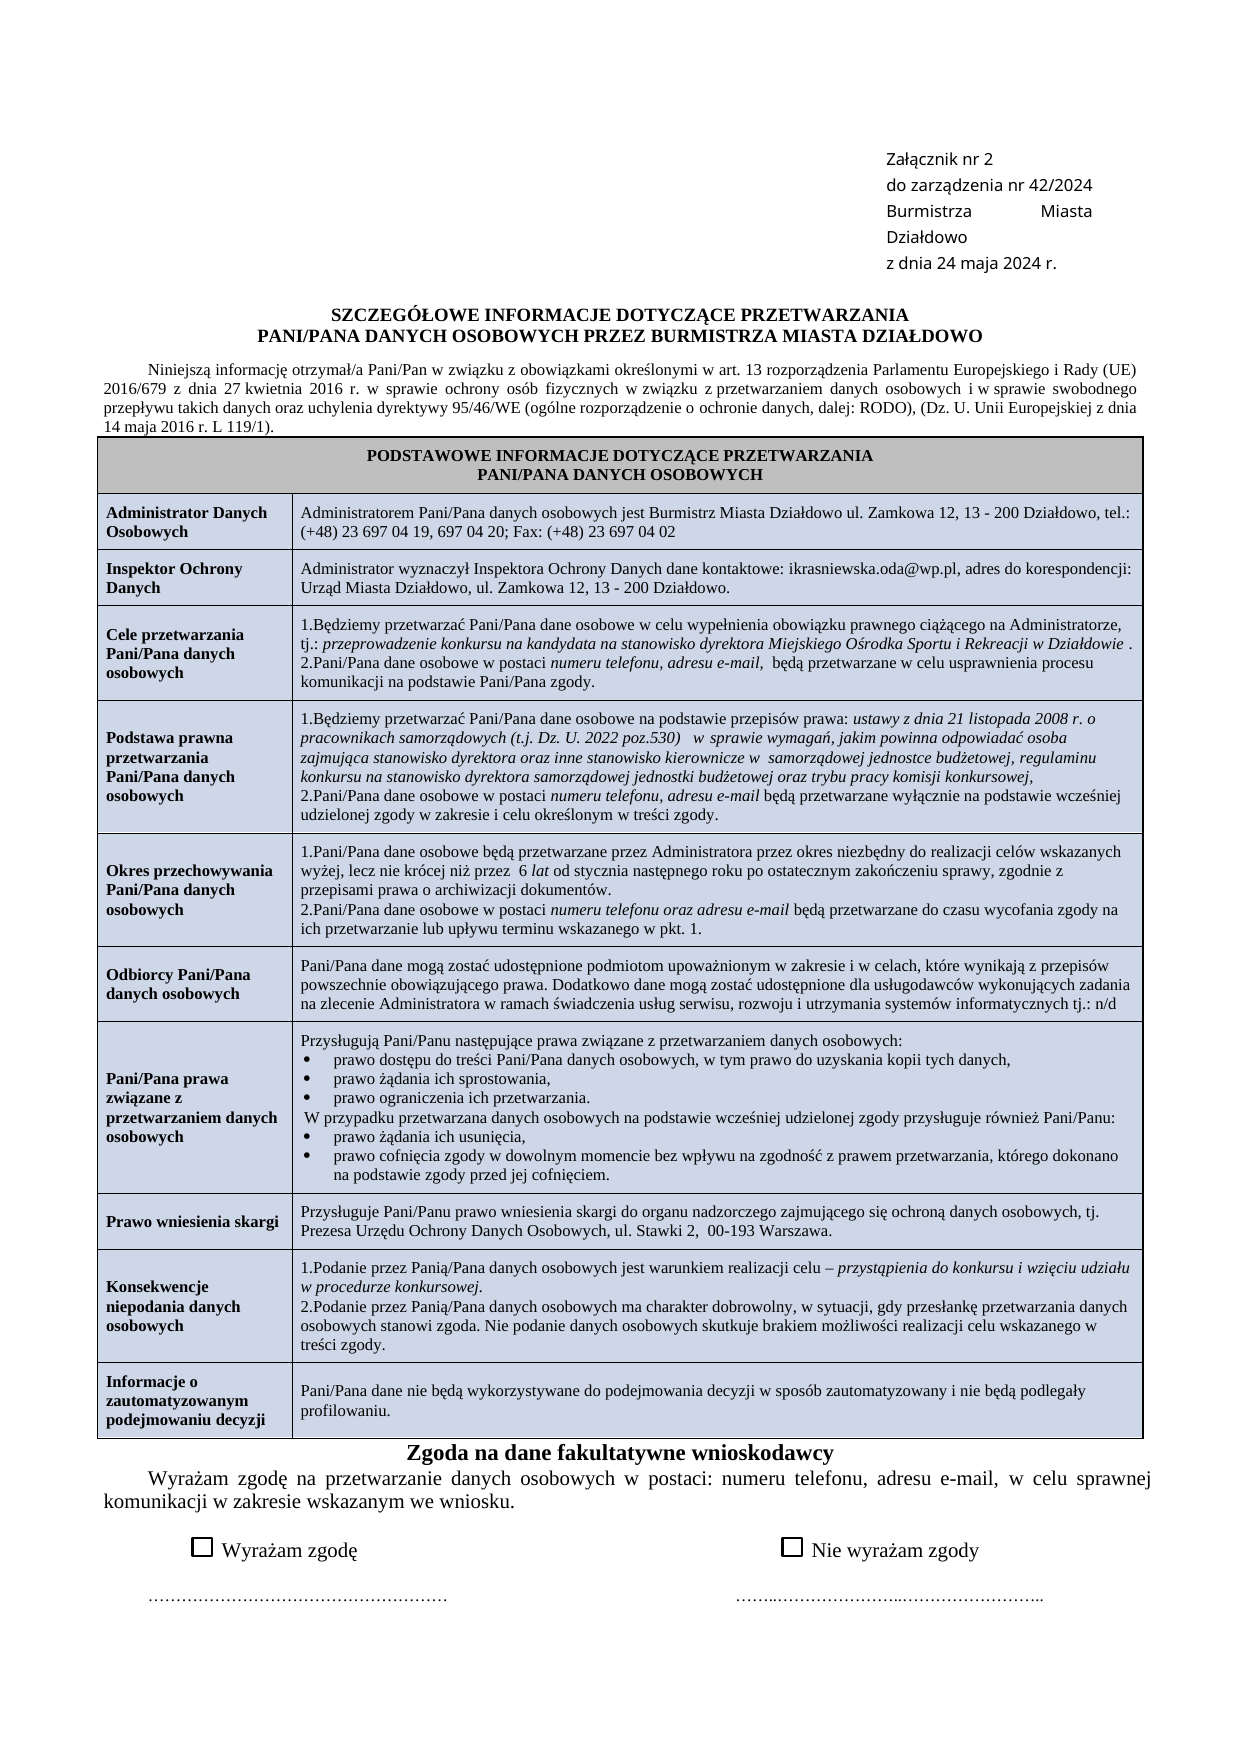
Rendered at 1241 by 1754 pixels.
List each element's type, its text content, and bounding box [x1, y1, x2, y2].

table_cell Przysługuje Pani/Panu prawo wniesienia skargi do organu nadzorczego zajmującego się ochroną danych osobowych, tj. Prezesa Urzędu Ochrony Danych Osobowych, ul. Stawki 2, 00-193 Warszawa. [293, 1194, 1142, 1249]
text z dnia 24 maja 2024 r. [886, 252, 1093, 274]
table_cell Odbiorcy Pani/Pana danych osobowych [98, 947, 292, 1021]
table_cell 1.Podanie przez Panią/Pana danych osobowych jest warunkiem realizacji celu – przystąpienia do konkursu i wzięciu udziału w procedurze konkursowej. 2.Podanie przez Panią/Pana danych osobowych ma charakter dobrowolny, w sytuacji, gdy przesłankę przetwarzania danych osobowych stanowi zgoda. Nie podanie danych osobowych skutkuje brakiem możliwości realizacji celu wskazanego w treści zgody. [293, 1250, 1142, 1362]
text SZCZEGÓŁOWE INFORMACJE DOTYCZĄCE PRZETWARZANIA [148, 304, 1093, 325]
text Zgoda na dane fakultatywne wnioskodawcy [148, 1439, 1093, 1465]
text Niniejszą informację otrzymał/a Pani/Pan w związku z obowiązkami określonymi w art. 13 rozporządzenia Parlamentu Europejskiego i Rady (UE) 2016/679 z dnia 27 kwietnia 2016 r. w sprawie ochrony osób fizycznych w związku z przetwarzaniem danych osobowych i w sprawie swobodnego przepływu takich danych oraz uchylenia dyrektywy 95/46/WE (ogólne rozporządzenie o ochronie danych, dalej: RODO), (Dz. U. Unii Europejskiej z dnia 14 maja 2016 r. L 119/1). [103, 359, 1137, 436]
table_cell Administrator wyznaczył Inspektora Ochrony Danych dane kontaktowe: ikrasniewska.oda@wp.pl, adres do korespondencji: Urząd Miasta Działdowo, ul. Zamkowa 12, 13 - 200 Działdowo. [293, 550, 1142, 605]
text ……………………………………………… ……..…………………..…………………….. [148, 1586, 1093, 1605]
table_cell Administrator Danych Osobowych [98, 494, 292, 549]
table_cell Administratorem Pani/Pana danych osobowych jest Burmistrz Miasta Działdowo ul. Zamkowa 12, 13 - 200 Działdowo, tel.: (+48) 23 697 04 19, 697 04 20; Fax: (+48) 23 697 04 02 [293, 494, 1142, 549]
text Wyrażam zgodę na przetwarzanie danych osobowych w postaci: numeru telefonu, adresu e-mail, w celu sprawnej komunikacji w zakresie wskazanym we wniosku. [103, 1465, 1152, 1513]
table_cell Pani/Pana dane mogą zostać udostępnione podmiotom upoważnionym w zakresie i w celach, które wynikają z przepisów powszechnie obowiązującego prawa. Dodatkowo dane mogą zostać udostępnione dla usługodawców wykonujących zadania na zlecenie Administratora w ramach świadczenia usług serwisu, rozwoju i utrzymania systemów informatycznych tj.: n/d [293, 947, 1142, 1021]
table_header PODSTAWOWE INFORMACJE DOTYCZĄCE PRZETWARZANIA PANI/PANA DANYCH OSOBOWYCH [98, 438, 1142, 493]
table_cell Okres przechowywania Pani/Pana danych osobowych [98, 834, 292, 946]
text Burmistrza Miasta Działdowo [886, 200, 1093, 248]
table_cell Pani/Pana dane nie będą wykorzystywane do podejmowania decyzji w sposób zautomatyzowany i nie będą podlegały profilowaniu. [293, 1363, 1142, 1437]
table_cell Pani/Pana prawa związane z przetwarzaniem danych osobowych [98, 1022, 292, 1193]
text Załącznik nr 2 [886, 148, 1093, 170]
table_cell 1.Pani/Pana dane osobowe będą przetwarzane przez Administratora przez okres niezbędny do realizacji celów wskazanych wyżej, lecz nie krócej niż przez 6 lat od stycznia następnego roku po ostatecznym zakończeniu sprawy, zgodnie z przepisami prawa o archiwizacji dokumentów. 2.Pani/Pana dane osobowe w postaci numeru telefonu oraz adresu e-mail będą przetwarzane do czasu wycofania zgody na ich przetwarzanie lub upływu terminu wskazanego w pkt. 1. [293, 834, 1142, 946]
text PANI/PANA DANYCH OSOBOWYCH PRZEZ BURMISTRZA MIASTA DZIAŁDOWO [148, 325, 1093, 347]
table_cell Konsekwencje niepodania danych osobowych [98, 1250, 292, 1362]
table_cell Informacje o zautomatyzowanym podejmowaniu decyzji [98, 1363, 292, 1437]
table_cell 1.Będziemy przetwarzać Pani/Pana dane osobowe w celu wypełnienia obowiązku prawnego ciążącego na Administratorze, tj.: przeprowadzenie konkursu na kandydata na stanowisko dyrektora Miejskiego Ośrodka Sportu i Rekreacji w Działdowie . 2.Pani/Pana dane osobowe w postaci numeru telefonu, adresu e-mail, będą przetwarzane w celu usprawnienia procesu komunikacji na podstawie Pani/Pana zgody. [293, 606, 1142, 700]
text Wyrażam zgodę Nie wyrażam zgody [148, 1538, 1093, 1562]
table_cell Podstawa prawna przetwarzania Pani/Pana danych osobowych [98, 701, 292, 832]
table_cell Prawo wniesienia skargi [98, 1194, 292, 1249]
text do zarządzenia nr 42/2024 [886, 174, 1093, 196]
table_cell Cele przetwarzania Pani/Pana danych osobowych [98, 606, 292, 700]
table_cell Przysługują Pani/Panu następujące prawa związane z przetwarzaniem danych osobowych: prawo dostępu do treści Pani/Pana danych osobowych, w tym prawo do uzyskania kopii tych danych, prawo żądania ich sprostowania, prawo ograniczenia ich przetwarzania. W przypadku przetwarzana danych osobowych na podstawie wcześniej udzielonej zgody przysługuje również Pani/Panu: prawo żądania ich usunięcia, prawo cofnięcia zgody w dowolnym momencie bez wpływu na zgodność z prawem przetwarzania, którego dokonano na podstawie zgody przed jej cofnięciem. [293, 1022, 1142, 1193]
table_cell 1.Będziemy przetwarzać Pani/Pana dane osobowe na podstawie przepisów prawa: ustawy z dnia 21 listopada 2008 r. o pracownikach samorządowych (t.j. Dz. U. 2022 poz.530) w sprawie wymagań, jakim powinna odpowiadać osoba zajmująca stanowisko dyrektora oraz inne stanowisko kierownicze w samorządowej jednostce budżetowej, regulaminu konkursu na stanowisko dyrektora samorządowej jednostki budżetowej oraz trybu pracy komisji konkursowej, 2.Pani/Pana dane osobowe w postaci numeru telefonu, adresu e-mail będą przetwarzane wyłącznie na podstawie wcześniej udzielonej zgody w zakresie i celu określonym w treści zgody. [293, 701, 1142, 832]
table_cell Inspektor Ochrony Danych [98, 550, 292, 605]
